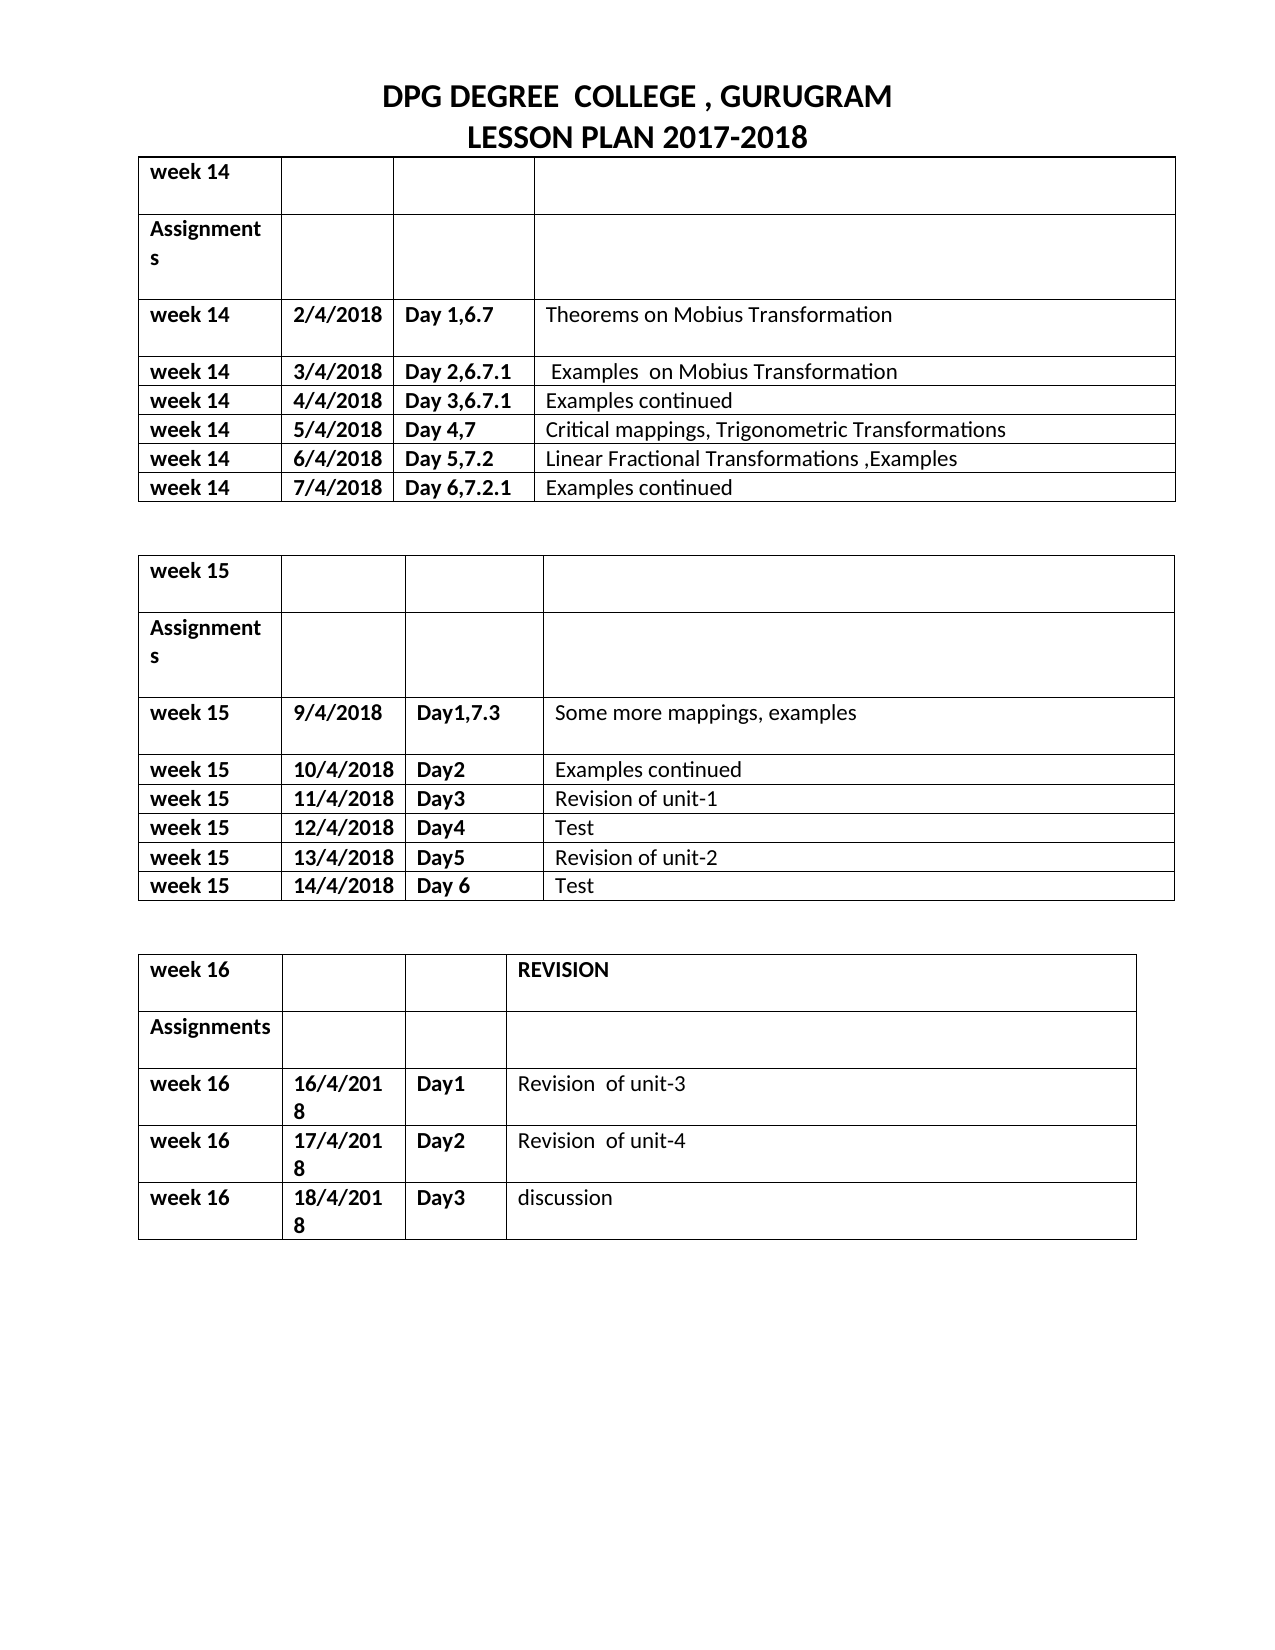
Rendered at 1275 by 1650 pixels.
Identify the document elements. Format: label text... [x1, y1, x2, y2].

table_cell Linear Fractional Transformations ,Examples [535, 444, 1175, 472]
table_cell [283, 1012, 405, 1068]
table_cell week 14 [139, 386, 281, 414]
table_cell Revision of unit-4 [507, 1126, 1136, 1182]
table_cell week 14 [139, 444, 281, 472]
table_cell [406, 1012, 506, 1068]
table_cell Day 3,6.7.1 [394, 386, 534, 414]
table_cell week 14 [139, 473, 281, 501]
table_cell Day2 [406, 755, 543, 783]
table_cell 7/4/2018 [282, 473, 393, 501]
table_cell Day4 [406, 814, 543, 842]
table_cell week 16 [139, 1183, 282, 1239]
table_cell Day1,7.3 [406, 698, 543, 754]
table_header REVISION [507, 955, 1136, 1011]
table_cell Day3 [406, 785, 543, 812]
table_cell 2/4/2018 [282, 300, 393, 356]
table_cell Day 2,6.7.1 [394, 357, 534, 385]
table_cell week 14 [139, 300, 281, 356]
table_cell week 15 [139, 843, 281, 871]
table_cell [282, 215, 393, 299]
table_cell Day 4,7 [394, 415, 534, 443]
table_cell Day 6 [406, 872, 543, 900]
table_cell 9/4/2018 [282, 698, 405, 754]
table_cell week 15 [139, 698, 281, 754]
table_cell week 14 [139, 415, 281, 443]
table_cell Day1 [406, 1069, 506, 1125]
table_cell week 15 [139, 814, 281, 842]
table_cell Examples continued [544, 755, 1174, 783]
table_cell 5/4/2018 [282, 415, 393, 443]
table_header [406, 955, 506, 1011]
table_cell 18/4/2018 [283, 1183, 405, 1239]
table_cell [406, 613, 543, 697]
table_cell 11/4/2018 [282, 785, 405, 812]
table_cell 3/4/2018 [282, 357, 393, 385]
table_header week 16 [139, 955, 282, 1011]
table_cell week 15 [139, 755, 281, 783]
table_cell Revision of unit-1 [544, 785, 1174, 812]
table_header week 15 [139, 556, 281, 612]
table_cell Day 6,7.2.1 [394, 473, 534, 501]
table_header [406, 556, 543, 612]
table_cell week 15 [139, 872, 281, 900]
table_cell Test [544, 872, 1174, 900]
table_cell [535, 215, 1175, 299]
table_cell week 15 [139, 785, 281, 812]
table_cell Assignments [139, 613, 281, 697]
table_cell Day5 [406, 843, 543, 871]
table_header [544, 556, 1174, 612]
table_cell 6/4/2018 [282, 444, 393, 472]
table_header [394, 158, 534, 213]
table_cell week 16 [139, 1126, 282, 1182]
table_cell Examples continued [535, 386, 1175, 414]
table_cell 10/4/2018 [282, 755, 405, 783]
table_header week 14 [139, 158, 281, 213]
table_cell Assignments [139, 1012, 282, 1068]
table_cell discussion [507, 1183, 1136, 1239]
table_cell Some more mappings, examples [544, 698, 1174, 754]
table_cell Day2 [406, 1126, 506, 1182]
table_cell 12/4/2018 [282, 814, 405, 842]
table_header [282, 556, 405, 612]
table_cell [544, 613, 1174, 697]
table_cell Day 1,6.7 [394, 300, 534, 356]
table_cell 14/4/2018 [282, 872, 405, 900]
table_header [535, 158, 1175, 213]
table_cell Day 5,7.2 [394, 444, 534, 472]
table_cell Revision of unit-2 [544, 843, 1174, 871]
table_cell Examples continued [535, 473, 1175, 501]
table_cell Day3 [406, 1183, 506, 1239]
table_header [283, 955, 405, 1011]
table_cell Critical mappings, Trigonometric Transformations [535, 415, 1175, 443]
table_cell week 16 [139, 1069, 282, 1125]
table_cell week 14 [139, 357, 281, 385]
table_cell [394, 215, 534, 299]
table_cell Revision of unit-3 [507, 1069, 1136, 1125]
table_cell Examples on Mobius Transformation [535, 357, 1175, 385]
table_cell 16/4/2018 [283, 1069, 405, 1125]
table_cell [282, 613, 405, 697]
table_cell 17/4/2018 [283, 1126, 405, 1182]
table_header [282, 158, 393, 213]
table_cell 4/4/2018 [282, 386, 393, 414]
table_cell Assignments [139, 215, 281, 299]
table_cell Theorems on Mobius Transformation [535, 300, 1175, 356]
table_cell Test [544, 814, 1174, 842]
table_cell 13/4/2018 [282, 843, 405, 871]
table_cell [507, 1012, 1136, 1068]
